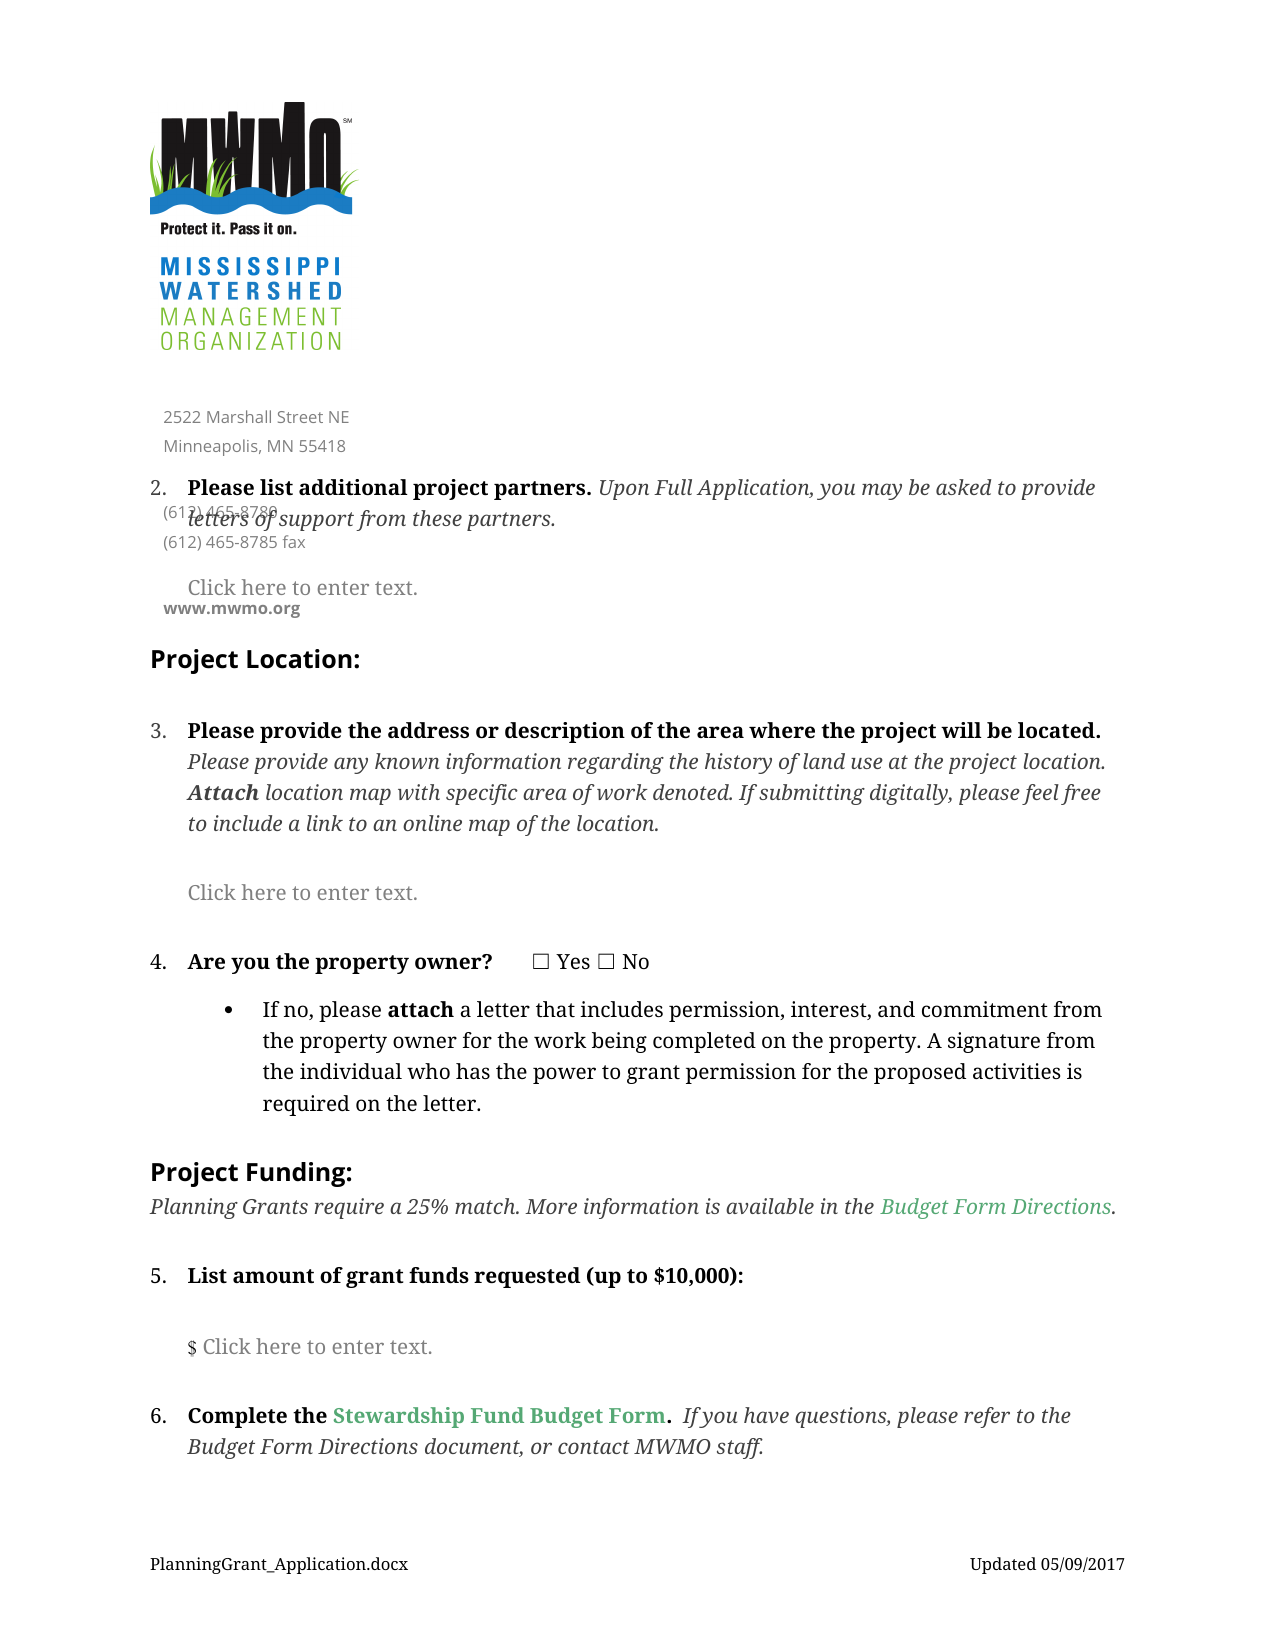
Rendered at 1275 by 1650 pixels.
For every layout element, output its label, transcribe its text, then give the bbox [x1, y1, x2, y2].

text Planning Grants require a 25% match. More information is available in the Budget Form Directions. [150, 1188, 1125, 1221]
list Please list additional project partners. Upon Full Application, you may be asked to provide letters of support from these partners. [150, 471, 1125, 533]
list $ [187, 1328, 1125, 1361]
text Project Funding: [150, 1155, 1125, 1188]
list List amount of grant funds requested (up to $10,000): [150, 1259, 1125, 1290]
subtitle Project Location: [150, 641, 1125, 676]
list If no, please attach a letter that includes permission, interest, and commitment from the property owner for the work being completed on the property. A signature from the individual who has the power to grant permission for the proposed activities is required on the letter. [225, 992, 1125, 1117]
picture [150, 102, 360, 350]
list Are you the property owner? Yes No [150, 944, 1125, 976]
list Complete the Stewardship Fund Budget Form. If you have questions, please refer to the Budget Form Directions document, or contact MWMO staff. [150, 1398, 1125, 1461]
list Please provide the address or description of the area where the project will be located. Please provide any known information regarding the history of land use at the project location. Attach location map with specific area of work denoted. If submitting digitally, please feel free to include a link to an online map of the location. [150, 713, 1125, 838]
